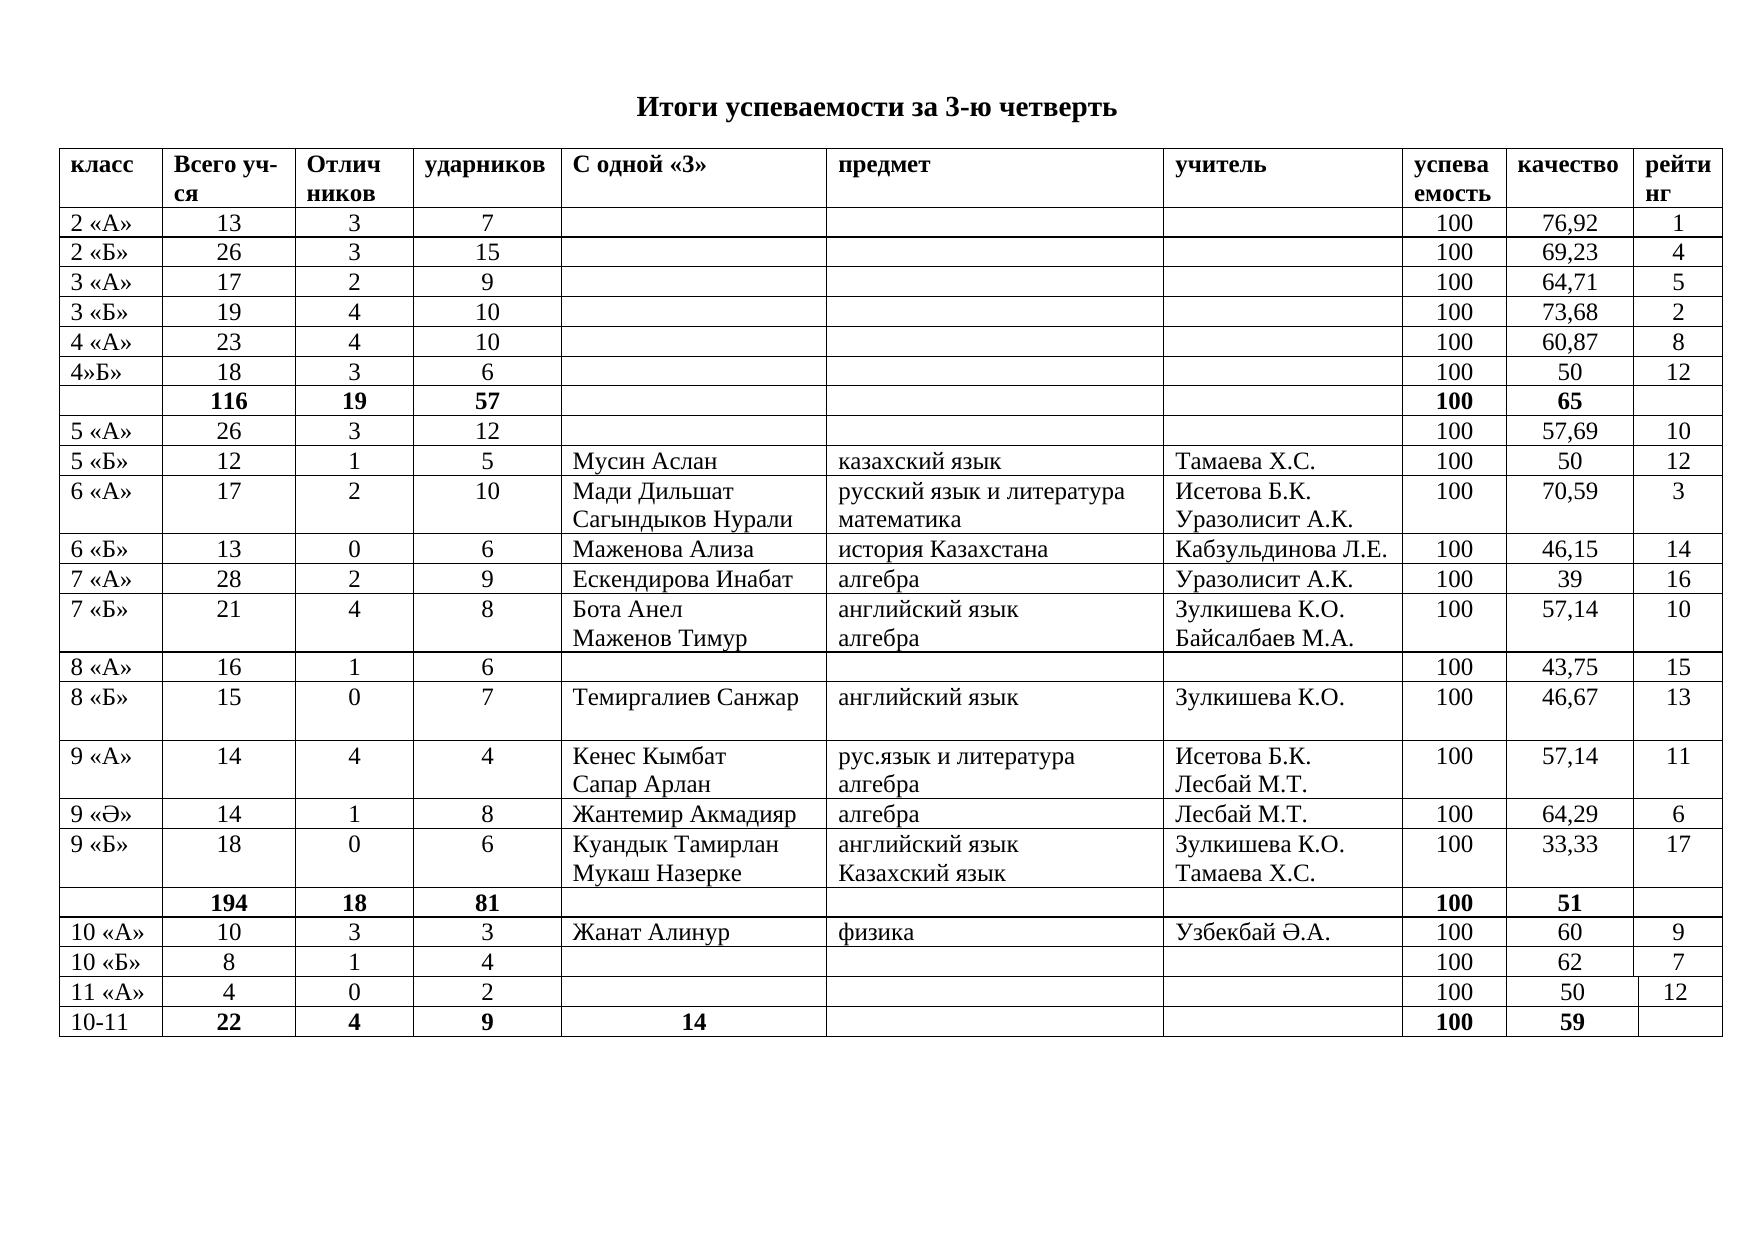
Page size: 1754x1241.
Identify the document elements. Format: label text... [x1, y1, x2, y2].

table_cell 11 «А» [60, 977, 162, 1006]
table_cell 1 [296, 947, 413, 976]
table_cell 9 [414, 1007, 561, 1036]
table_cell 0 [296, 682, 413, 740]
table_cell алгебра [827, 799, 1163, 828]
table_cell 62 [1507, 947, 1633, 976]
table_cell Мади Дильшат Сагындыков Нурали [562, 476, 826, 533]
table_cell 6 [414, 534, 561, 563]
table_cell 3 [296, 918, 413, 946]
table_cell 11 [1634, 741, 1722, 798]
table_cell 3 [296, 208, 413, 236]
table_cell 69,23 [1507, 238, 1633, 266]
table_cell 100 [1403, 918, 1506, 946]
table_cell 10 [414, 476, 561, 533]
table_cell 57,14 [1507, 594, 1633, 651]
table_cell 10 [1634, 416, 1722, 445]
table_cell [827, 1007, 1163, 1036]
table_cell Уразолисит А.К. [1164, 564, 1402, 593]
table_cell 100 [1403, 534, 1506, 563]
table_cell 100 [1403, 327, 1506, 356]
table_cell 4 [296, 594, 413, 651]
table_cell [1164, 1007, 1402, 1036]
table_cell 50 [1507, 446, 1633, 475]
table_cell 57 [414, 386, 561, 415]
table_cell 23 [163, 327, 295, 356]
table_cell 10 [414, 327, 561, 356]
table_cell 4 «А» [60, 327, 162, 356]
table_cell [562, 416, 826, 445]
table_cell английский язык алгебра [827, 594, 1163, 651]
table_cell 5 «Б» [60, 446, 162, 475]
table_cell 100 [1403, 386, 1506, 415]
table_cell 6 «А» [60, 476, 162, 533]
table_cell 14 [562, 1007, 826, 1036]
table_cell [1164, 297, 1402, 326]
table_cell [827, 297, 1163, 326]
table_cell Мусин Аслан [562, 446, 826, 475]
table_cell 100 [1403, 799, 1506, 828]
table_cell 8 «Б» [60, 682, 162, 740]
table_cell алгебра [827, 564, 1163, 593]
table_cell [1164, 653, 1402, 681]
table_cell 14 [163, 799, 295, 828]
table_cell английский язык [827, 682, 1163, 740]
table_cell [827, 357, 1163, 385]
table_cell 14 [1634, 534, 1722, 563]
table_cell 4 [296, 327, 413, 356]
table_cell [562, 297, 826, 326]
table_cell 2 [414, 977, 561, 1006]
table_header класс [60, 149, 162, 207]
table_cell 19 [163, 297, 295, 326]
table_header С одной «3» [562, 149, 826, 207]
table_cell [562, 947, 826, 976]
table_cell 5 «А» [60, 416, 162, 445]
table_cell 3 [296, 357, 413, 385]
table_cell 16 [1634, 564, 1722, 593]
table_cell [562, 357, 826, 385]
table_cell 17 [163, 476, 295, 533]
table_cell 1 [296, 653, 413, 681]
table_header ударников [414, 149, 561, 207]
table_cell 10 [414, 297, 561, 326]
table_cell Кенес Кымбат Сапар Арлан [562, 741, 826, 798]
table_cell 50 [1507, 357, 1633, 385]
table_cell Зулкишева К.О. Тамаева Х.С. [1164, 829, 1402, 887]
table_cell 16 [163, 653, 295, 681]
table_cell 4 [296, 1007, 413, 1036]
table_cell Темиргалиев Санжар [562, 682, 826, 740]
table_cell 7 [414, 208, 561, 236]
table_cell 10 [163, 918, 295, 946]
table_cell [1164, 888, 1402, 916]
table_cell 64,29 [1507, 799, 1633, 828]
table_cell 26 [163, 416, 295, 445]
table_cell 81 [414, 888, 561, 916]
table_cell 12 [1639, 977, 1722, 1006]
table_cell 1 [296, 799, 413, 828]
table_cell [1634, 888, 1722, 916]
table_cell [827, 947, 1163, 976]
table_cell 100 [1403, 267, 1506, 296]
table_cell Маженова Ализа [562, 534, 826, 563]
table_cell 100 [1403, 446, 1506, 475]
table_cell 100 [1403, 829, 1506, 887]
table_cell 3 [414, 918, 561, 946]
table_cell 17 [163, 267, 295, 296]
table_cell 15 [163, 682, 295, 740]
table_cell 4 [414, 947, 561, 976]
table_cell русский язык и литература математика [827, 476, 1163, 533]
table_cell 2 [296, 267, 413, 296]
table_cell [827, 977, 1163, 1006]
table_cell [827, 386, 1163, 415]
table_cell [827, 327, 1163, 356]
table_cell 100 [1403, 357, 1506, 385]
table_cell 73,68 [1507, 297, 1633, 326]
table_cell 12 [1634, 357, 1722, 385]
table_cell 57,14 [1507, 741, 1633, 798]
table_cell 22 [163, 1007, 295, 1036]
table_cell 13 [1634, 682, 1722, 740]
table_cell 100 [1403, 741, 1506, 798]
table_cell 10 «А» [60, 918, 162, 946]
table_cell 6 [414, 653, 561, 681]
table_cell 19 [296, 386, 413, 415]
table_cell 4»Б» [60, 357, 162, 385]
table_cell 21 [163, 594, 295, 651]
table_cell 100 [1403, 476, 1506, 533]
table_cell Исетова Б.К. Уразолисит А.К. [1164, 476, 1402, 533]
table_cell 13 [163, 208, 295, 236]
table_cell 1 [1634, 208, 1722, 236]
table_cell 8 [163, 947, 295, 976]
table_cell Исетова Б.К. Лесбай М.Т. [1164, 741, 1402, 798]
table_cell 4 [414, 741, 561, 798]
table_cell Зулкишева К.О. [1164, 682, 1402, 740]
table_cell 26 [163, 238, 295, 266]
table_header учитель [1164, 149, 1402, 207]
table_cell Жантемир Акмадияр [562, 799, 826, 828]
table_header рейтинг [1634, 149, 1722, 207]
table_cell 100 [1403, 977, 1506, 1006]
table_cell [562, 977, 826, 1006]
table_cell 194 [163, 888, 295, 916]
table_cell 4 [296, 297, 413, 326]
table_cell 70,59 [1507, 476, 1633, 533]
table_cell Узбекбай Ә.А. [1164, 918, 1402, 946]
table_cell 59 [1507, 1007, 1638, 1036]
table_cell [1639, 1007, 1722, 1036]
table_cell 100 [1403, 888, 1506, 916]
table_cell 43,75 [1507, 653, 1633, 681]
table_cell 3 «Б» [60, 297, 162, 326]
table_cell 2 «Б» [60, 238, 162, 266]
table_cell 3 [296, 238, 413, 266]
table_cell 1 [296, 446, 413, 475]
table_cell 57,69 [1507, 416, 1633, 445]
table_cell 50 [1507, 977, 1638, 1006]
table_cell Ескендирова Инабат [562, 564, 826, 593]
table_cell 9 «Б» [60, 829, 162, 887]
table_cell [562, 653, 826, 681]
table_cell 2 [296, 476, 413, 533]
table_cell физика [827, 918, 1163, 946]
table_cell 100 [1403, 208, 1506, 236]
table_cell 12 [1634, 446, 1722, 475]
table_cell [60, 386, 162, 415]
table_cell 100 [1403, 238, 1506, 266]
table_cell 8 [414, 799, 561, 828]
table_cell 0 [296, 829, 413, 887]
table_cell [1164, 357, 1402, 385]
table_header качество [1507, 149, 1633, 207]
table_cell [562, 888, 826, 916]
table_cell 18 [296, 888, 413, 916]
table_cell 17 [1634, 829, 1722, 887]
table_cell 116 [163, 386, 295, 415]
table_cell 8 [1634, 327, 1722, 356]
table_cell 8 [414, 594, 561, 651]
table_cell 4 [296, 741, 413, 798]
table_cell [827, 416, 1163, 445]
table_cell Жанат Алинур [562, 918, 826, 946]
table_cell [827, 238, 1163, 266]
table_cell 6 «Б» [60, 534, 162, 563]
table_cell 100 [1403, 594, 1506, 651]
table_header успеваемость [1403, 149, 1506, 207]
table_cell 33,33 [1507, 829, 1633, 887]
table_cell [1164, 327, 1402, 356]
table_header Отлич ников [296, 149, 413, 207]
table_cell 15 [1634, 653, 1722, 681]
table_cell 12 [414, 416, 561, 445]
table_cell 100 [1403, 653, 1506, 681]
text Итоги успеваемости за 3-ю четверть [118, 89, 1636, 122]
table_cell 9 [414, 267, 561, 296]
table_cell [1164, 208, 1402, 236]
table_cell 12 [163, 446, 295, 475]
table_cell 15 [414, 238, 561, 266]
table_cell 2 «А» [60, 208, 162, 236]
table_cell история Казахстана [827, 534, 1163, 563]
table_cell 100 [1403, 564, 1506, 593]
table_cell 18 [163, 357, 295, 385]
table_cell [827, 267, 1163, 296]
table_cell 6 [414, 829, 561, 887]
table_cell 39 [1507, 564, 1633, 593]
table_cell 14 [163, 741, 295, 798]
table_cell 18 [163, 829, 295, 887]
table_cell Тамаева Х.С. [1164, 446, 1402, 475]
table_cell 10-11 [60, 1007, 162, 1036]
table_cell [827, 208, 1163, 236]
table_cell казахский язык [827, 446, 1163, 475]
table_cell 7 «А» [60, 564, 162, 593]
table_cell [562, 327, 826, 356]
table_cell 7 [414, 682, 561, 740]
table_cell [1164, 267, 1402, 296]
table_cell [562, 208, 826, 236]
table_cell [827, 888, 1163, 916]
table_cell 0 [296, 534, 413, 563]
table_cell [1164, 977, 1402, 1006]
table_cell 51 [1507, 888, 1633, 916]
table_cell 0 [296, 977, 413, 1006]
table_cell 100 [1403, 682, 1506, 740]
table_cell 9 [414, 564, 561, 593]
table_cell 4 [163, 977, 295, 1006]
table_cell 4 [1634, 238, 1722, 266]
table_cell 3 [1634, 476, 1722, 533]
table_cell 13 [163, 534, 295, 563]
table_cell [562, 267, 826, 296]
table_cell 76,92 [1507, 208, 1633, 236]
table_header предмет [827, 149, 1163, 207]
table_cell 10 [1634, 594, 1722, 651]
table_cell 65 [1507, 386, 1633, 415]
table_cell 9 «А» [60, 741, 162, 798]
table_cell [562, 386, 826, 415]
table_cell 9 [1634, 918, 1722, 946]
table_cell Зулкишева К.О. Байсалбаев М.А. [1164, 594, 1402, 651]
table_cell 9 «Ә» [60, 799, 162, 828]
table_cell английский язык Казахский язык [827, 829, 1163, 887]
table_cell 46,15 [1507, 534, 1633, 563]
table_cell 2 [1634, 297, 1722, 326]
table_cell [1164, 238, 1402, 266]
table_cell 5 [1634, 267, 1722, 296]
table_cell [1164, 947, 1402, 976]
table_cell 3 «А» [60, 267, 162, 296]
table_cell [827, 653, 1163, 681]
table_cell 5 [414, 446, 561, 475]
table_cell 3 [296, 416, 413, 445]
table_cell 28 [163, 564, 295, 593]
table_cell рус.язык и литература алгебра [827, 741, 1163, 798]
table_cell 6 [1634, 799, 1722, 828]
table_cell [60, 888, 162, 916]
table_cell [562, 238, 826, 266]
table_cell 6 [414, 357, 561, 385]
table_cell Кабзульдинова Л.Е. [1164, 534, 1402, 563]
table_cell 100 [1403, 416, 1506, 445]
table_cell [1164, 386, 1402, 415]
table_cell 100 [1403, 1007, 1506, 1036]
table_cell Куандык Тамирлан Мукаш Назерке [562, 829, 826, 887]
table_cell 10 «Б» [60, 947, 162, 976]
table_cell Лесбай М.Т. [1164, 799, 1402, 828]
table_cell 100 [1403, 947, 1506, 976]
table_cell 8 «А» [60, 653, 162, 681]
table_cell 64,71 [1507, 267, 1633, 296]
table_cell 7 «Б» [60, 594, 162, 651]
table_cell Бота Анел Маженов Тимур [562, 594, 826, 651]
table_header Всего уч-ся [163, 149, 295, 207]
table_cell [1164, 416, 1402, 445]
table_cell 46,67 [1507, 682, 1633, 740]
table_cell [1634, 386, 1722, 415]
table_cell 2 [296, 564, 413, 593]
table_cell 60,87 [1507, 327, 1633, 356]
table_cell 100 [1403, 297, 1506, 326]
table_cell 7 [1634, 947, 1722, 976]
table_cell 60 [1507, 918, 1633, 946]
